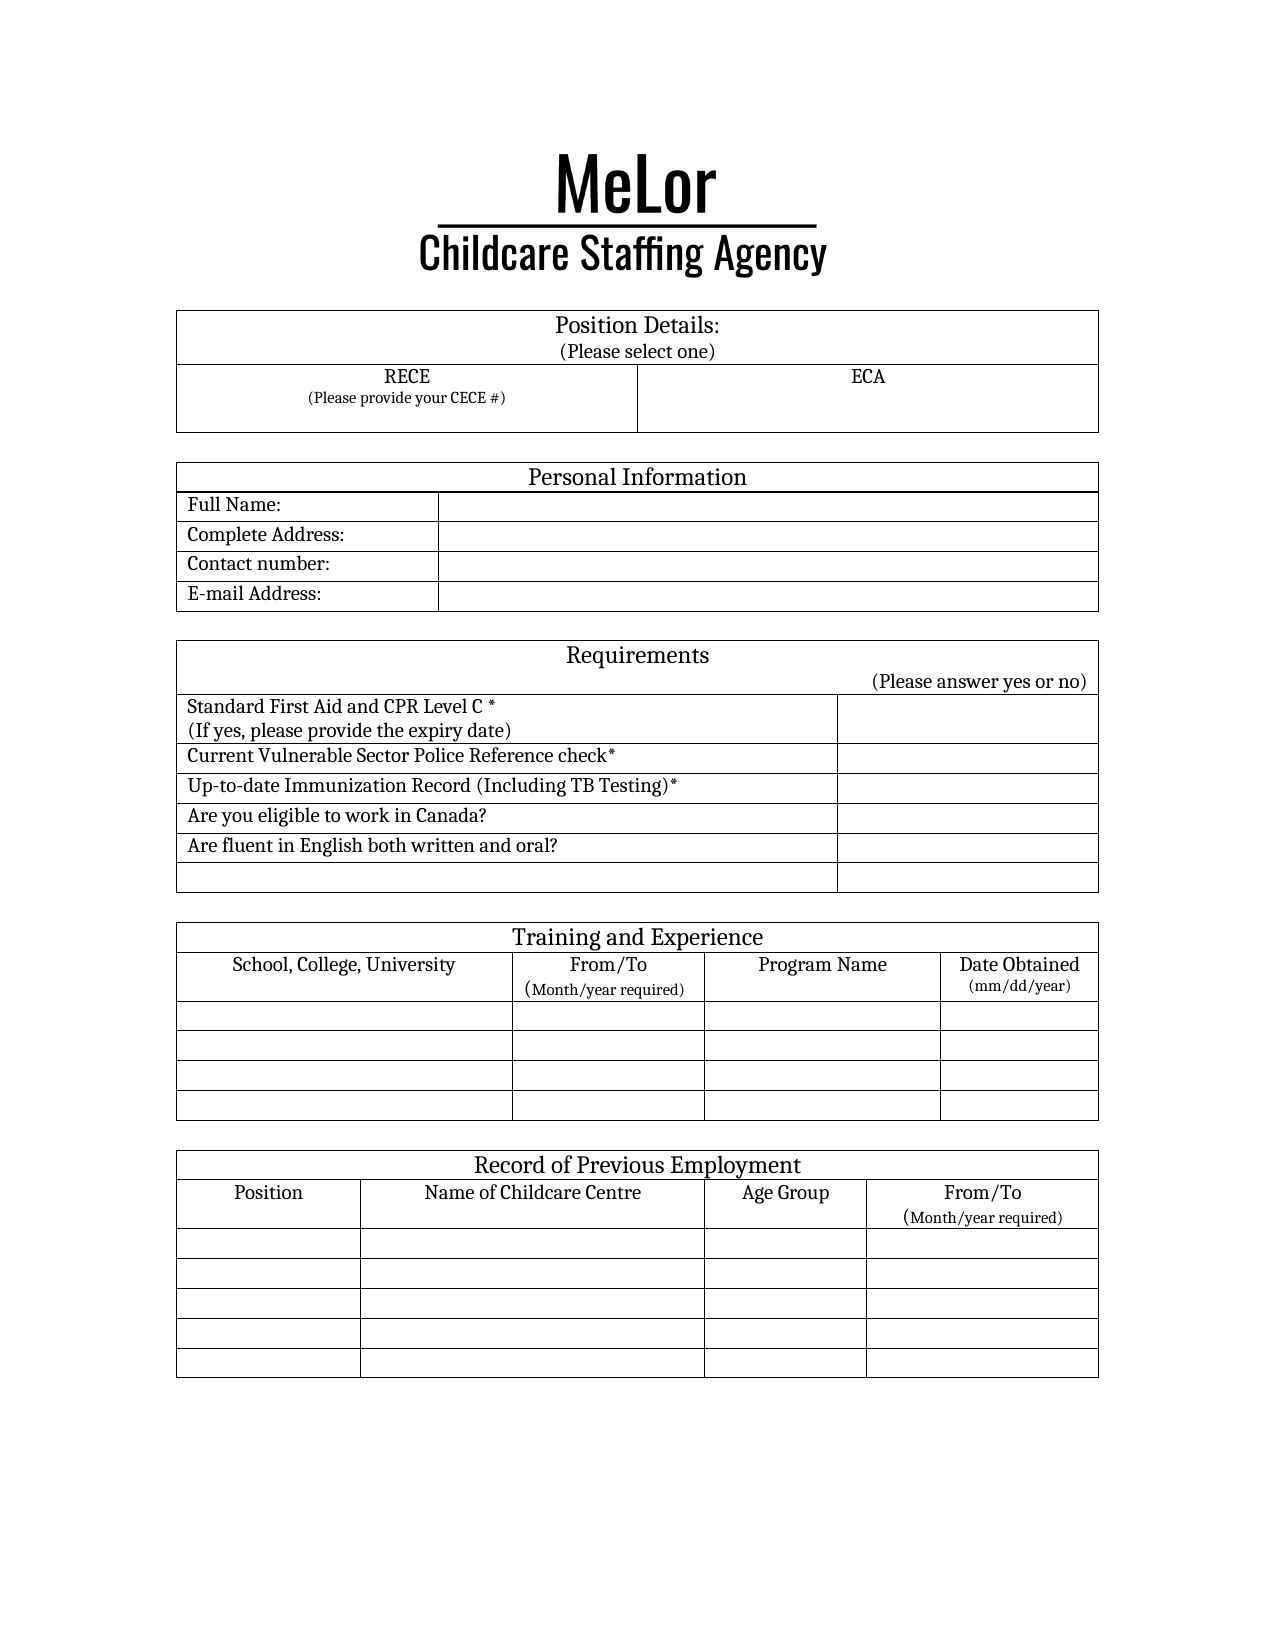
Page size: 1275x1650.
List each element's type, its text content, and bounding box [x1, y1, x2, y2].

table_cell [705, 1091, 940, 1120]
table_cell [177, 1319, 360, 1347]
table_cell [439, 552, 1098, 581]
table_cell Age Group [705, 1180, 866, 1228]
table_cell [838, 774, 1098, 803]
table_cell [867, 1229, 1098, 1258]
table_cell [177, 1031, 512, 1060]
table_cell [361, 1319, 704, 1347]
table_cell ECA [638, 365, 1098, 432]
table_cell [513, 1091, 704, 1120]
table_cell [941, 1061, 1098, 1090]
table_cell Complete Address: [177, 522, 438, 551]
table_cell Contact number: [177, 552, 438, 581]
table_cell [838, 695, 1098, 743]
table_cell [867, 1319, 1098, 1347]
table_cell [941, 1002, 1098, 1030]
table_cell Standard First Aid and CPR Level C * (If yes, please provide the expiry date) [177, 695, 837, 743]
table_cell [177, 1289, 360, 1318]
table_cell [177, 863, 837, 892]
table_cell [867, 1289, 1098, 1318]
table_cell [513, 1061, 704, 1090]
table_header Personal Information [177, 463, 1098, 491]
table_cell [177, 1002, 512, 1030]
table_cell From/To (Month/year required) [867, 1180, 1098, 1228]
table_cell [705, 1061, 940, 1090]
picture [418, 150, 831, 282]
table_cell [177, 1229, 360, 1258]
table_cell E-mail Address: [177, 582, 438, 611]
table_cell [705, 1319, 866, 1347]
table_header Record of Previous Employment [177, 1151, 1098, 1179]
table_cell Position [177, 1180, 360, 1228]
table_cell [177, 1259, 360, 1288]
table_cell Name of Childcare Centre [361, 1180, 704, 1228]
table_cell [705, 1259, 866, 1288]
table_cell [177, 1061, 512, 1090]
table_cell School, College, University [177, 953, 512, 1001]
table_cell [941, 1031, 1098, 1060]
table_cell [705, 1229, 866, 1258]
table_cell [838, 744, 1098, 773]
table_cell [361, 1259, 704, 1288]
table_cell Are fluent in English both written and oral? [177, 834, 837, 862]
table_cell Are you eligible to work in Canada? [177, 804, 837, 832]
table_cell [941, 1091, 1098, 1120]
table_cell [838, 834, 1098, 862]
table_cell [838, 804, 1098, 832]
table_cell [513, 1002, 704, 1030]
table_cell [867, 1349, 1098, 1377]
table_cell [439, 522, 1098, 551]
table_cell [838, 863, 1098, 892]
table_cell [361, 1229, 704, 1258]
table_cell [361, 1349, 704, 1377]
table_cell [439, 582, 1098, 611]
table_cell Full Name: [177, 493, 438, 521]
table_header Position Details: (Please select one) [177, 311, 1098, 364]
table_cell Date Obtained (mm/dd/year) [941, 953, 1098, 1001]
table_header Requirements (Please answer yes or no) [177, 641, 1098, 694]
table_cell [705, 1289, 866, 1318]
table_cell Program Name [705, 953, 940, 1001]
table_cell [177, 1091, 512, 1120]
table_cell [513, 1031, 704, 1060]
table_cell Current Vulnerable Sector Police Reference check* [177, 744, 837, 773]
table_cell From/To (Month/year required) [513, 953, 704, 1001]
table_cell [177, 1349, 360, 1377]
table_cell [361, 1289, 704, 1318]
table_cell [705, 1031, 940, 1060]
table_cell [705, 1002, 940, 1030]
table_cell [867, 1259, 1098, 1288]
table_cell Up-to-date Immunization Record (Including TB Testing)* [177, 774, 837, 803]
table_header Training and Experience [177, 923, 1098, 952]
table_cell [439, 493, 1098, 521]
table_cell [705, 1349, 866, 1377]
table_cell RECE (Please provide your CECE #) [177, 365, 637, 432]
